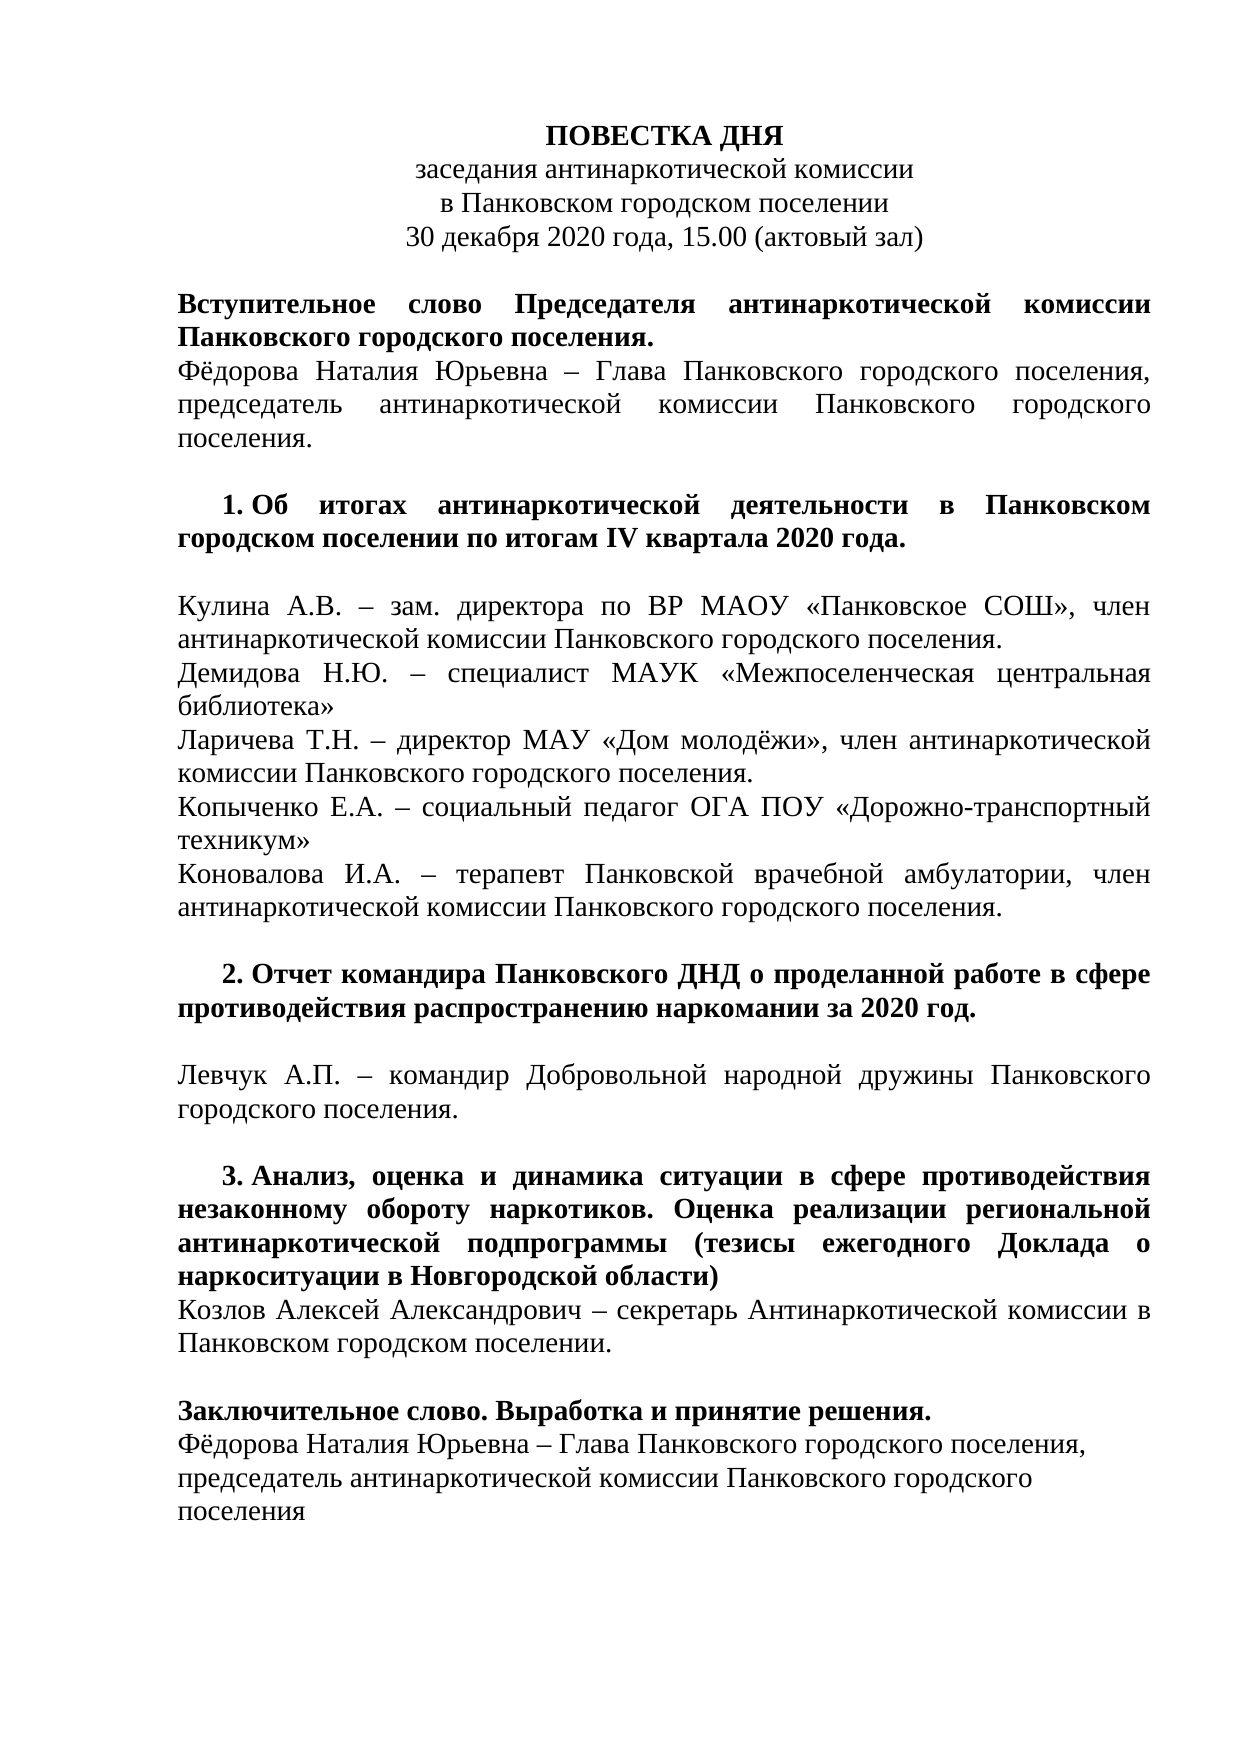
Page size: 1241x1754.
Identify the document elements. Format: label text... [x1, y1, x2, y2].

text Ларичева Т.Н. – директор МАУ «Дом молодёжи», член антинаркотической комиссии Панковского городского поселения. [177, 722, 1152, 789]
list Отчет командира Панковского ДНД о проделанной работе в сфере противодействия распространению наркомании за 2020 год. [177, 957, 1152, 1024]
text Козлов Алексей Александрович – секретарь Антинаркотической комиссии в Панковском городском поселении. [177, 1292, 1152, 1359]
text 30 декабря 2020 года, 15.00 (актовый зал) [177, 219, 1152, 252]
text ПОВЕСТКА ДНЯ [177, 118, 1152, 152]
text Заключительное слово. Выработка и принятие решения. [177, 1393, 1152, 1426]
text Кулина А.В. – зам. директора по ВР МАОУ «Панковское СОШ», член антинаркотической комиссии Панковского городского поселения. [177, 588, 1152, 655]
list Об итогах антинаркотической деятельности в Панковском городском поселении по итогам IV квартала 2020 года. [177, 487, 1152, 554]
text Фёдорова Наталия Юрьевна – Глава Панковского городского поселения, председатель антинаркотической комиссии Панковского городского поселения [177, 1426, 1152, 1527]
text Левчук А.П. – командир Добровольной народной дружины Панковского городского поселения. [177, 1057, 1152, 1124]
text Копыченко Е.А. – социальный педагог ОГА ПОУ «Дорожно-транспортный техникум» [177, 789, 1152, 856]
list Анализ, оценка и динамика ситуации в сфере противодействия незаконному обороту наркотиков. Оценка реализации региональной антинаркотической подпрограммы (тезисы ежегодного Доклада о наркоситуации в Новгородской области) [177, 1158, 1152, 1292]
text Вступительное слово Председателя антинаркотической комиссии Панковского городского поселения. [177, 286, 1152, 353]
text Демидова Н.Ю. – специалист МАУК «Межпоселенческая центральная библиотека» [177, 655, 1152, 722]
text Коновалова И.А. – терапевт Панковской врачебной амбулатории, член антинаркотической комиссии Панковского городского поселения. [177, 856, 1152, 923]
text заседания антинаркотической комиссии [177, 152, 1152, 185]
text в Панковском городском поселении [177, 185, 1152, 219]
text Фёдорова Наталия Юрьевна – Глава Панковского городского поселения, председатель антинаркотической комиссии Панковского городского поселения. [177, 353, 1152, 453]
